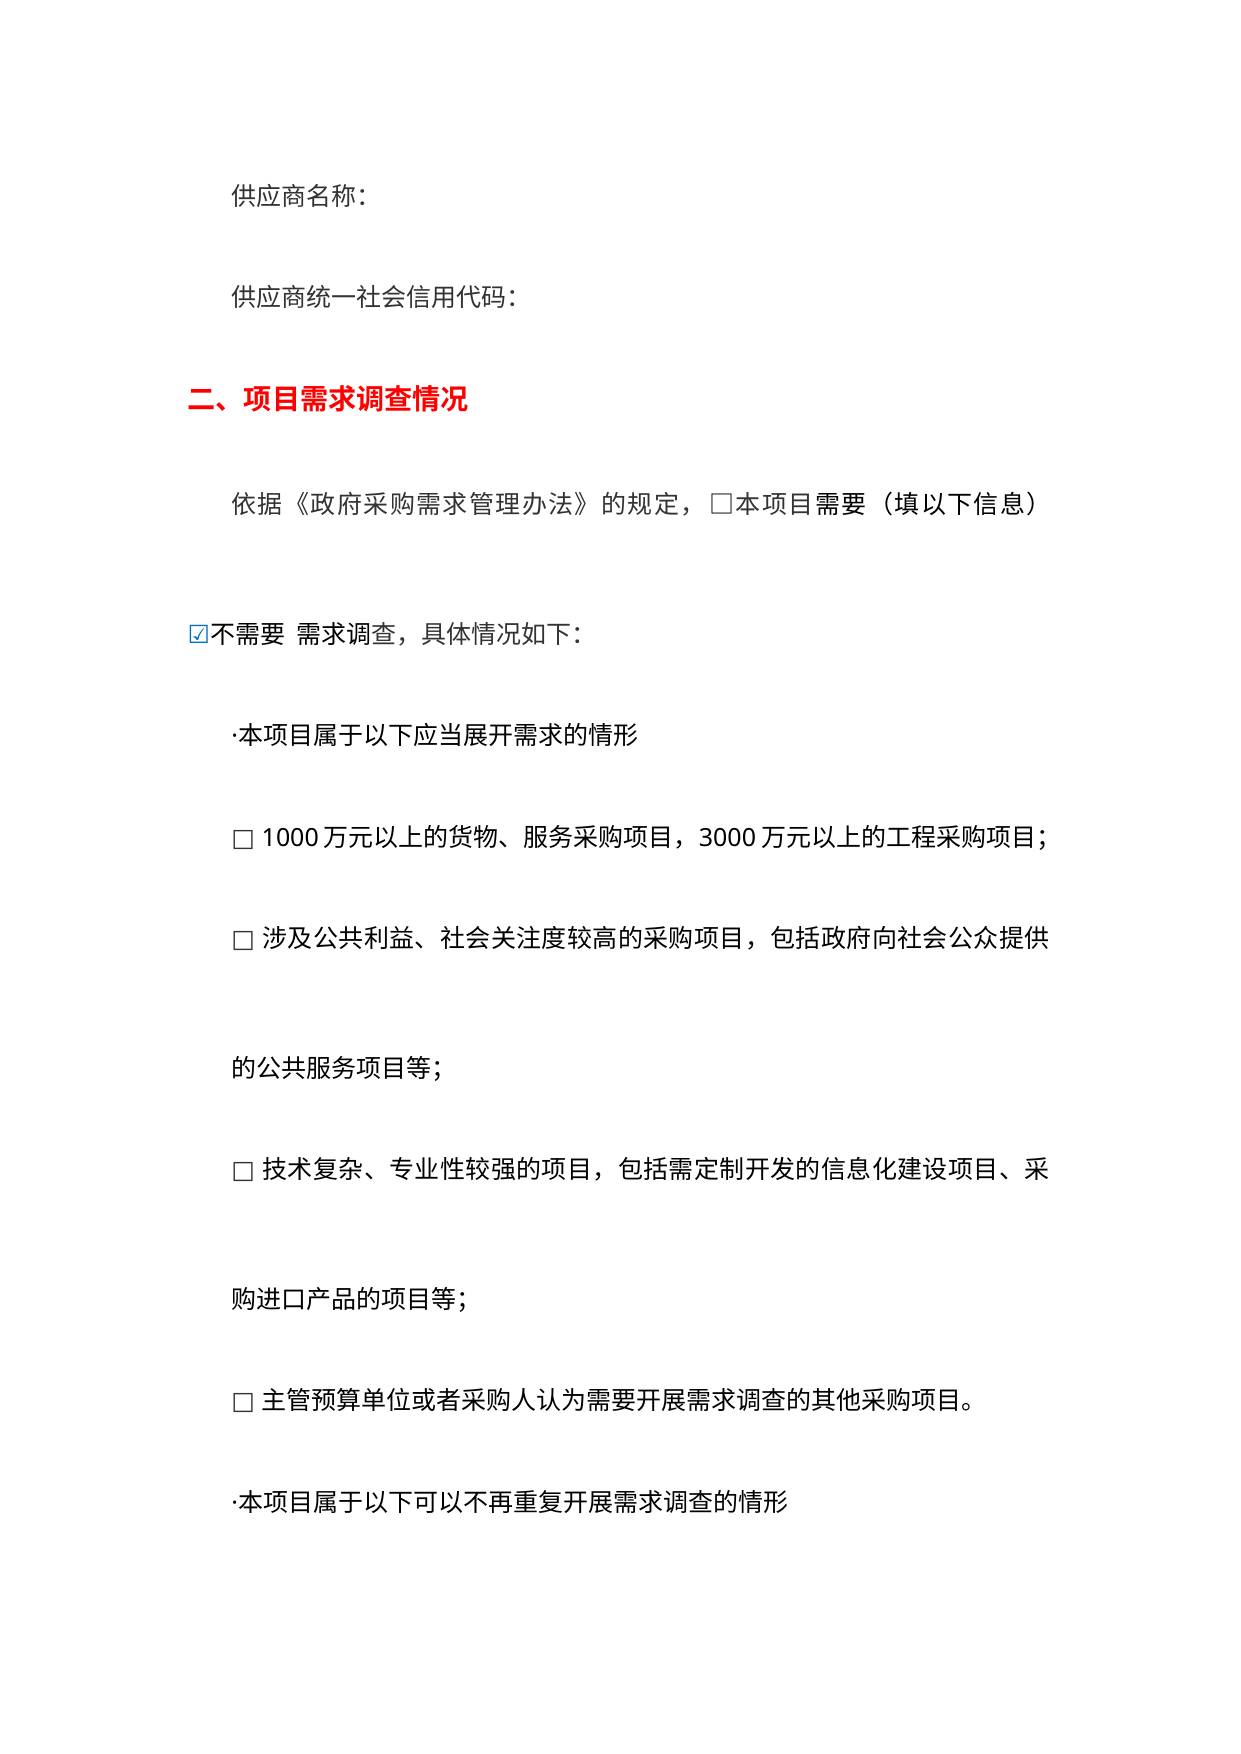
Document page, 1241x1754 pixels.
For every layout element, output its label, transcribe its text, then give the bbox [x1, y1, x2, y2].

text □ 涉及公共利益、社会关注度较高的采购项目，包括政府向社会公众提供的公共服务项目等； [231, 904, 1053, 1099]
text 供应商统一社会信用代码： [187, 263, 1053, 328]
text □ 1000万元以上的货物、服务采购项目，3000万元以上的工程采购项目； [231, 803, 1053, 868]
text ·本项目属于以下应当展开需求的情形 [187, 701, 1053, 766]
text 供应商名称： [187, 162, 1053, 227]
text □ 主管预算单位或者采购人认为需要开展需求调查的其他采购项目。 [231, 1366, 1053, 1431]
text 依据《政府采购需求管理办法》的规定，□本项目需要（填以下信息） ☑不需要 需求调查，具体情况如下： [187, 470, 1053, 665]
text 二、项目需求调查情况 [187, 364, 1053, 429]
text ·本项目属于以下可以不再重复开展需求调查的情形 [187, 1468, 1053, 1533]
text □ 技术复杂、专业性较强的项目，包括需定制开发的信息化建设项目、采购进口产品的项目等； [231, 1135, 1053, 1330]
